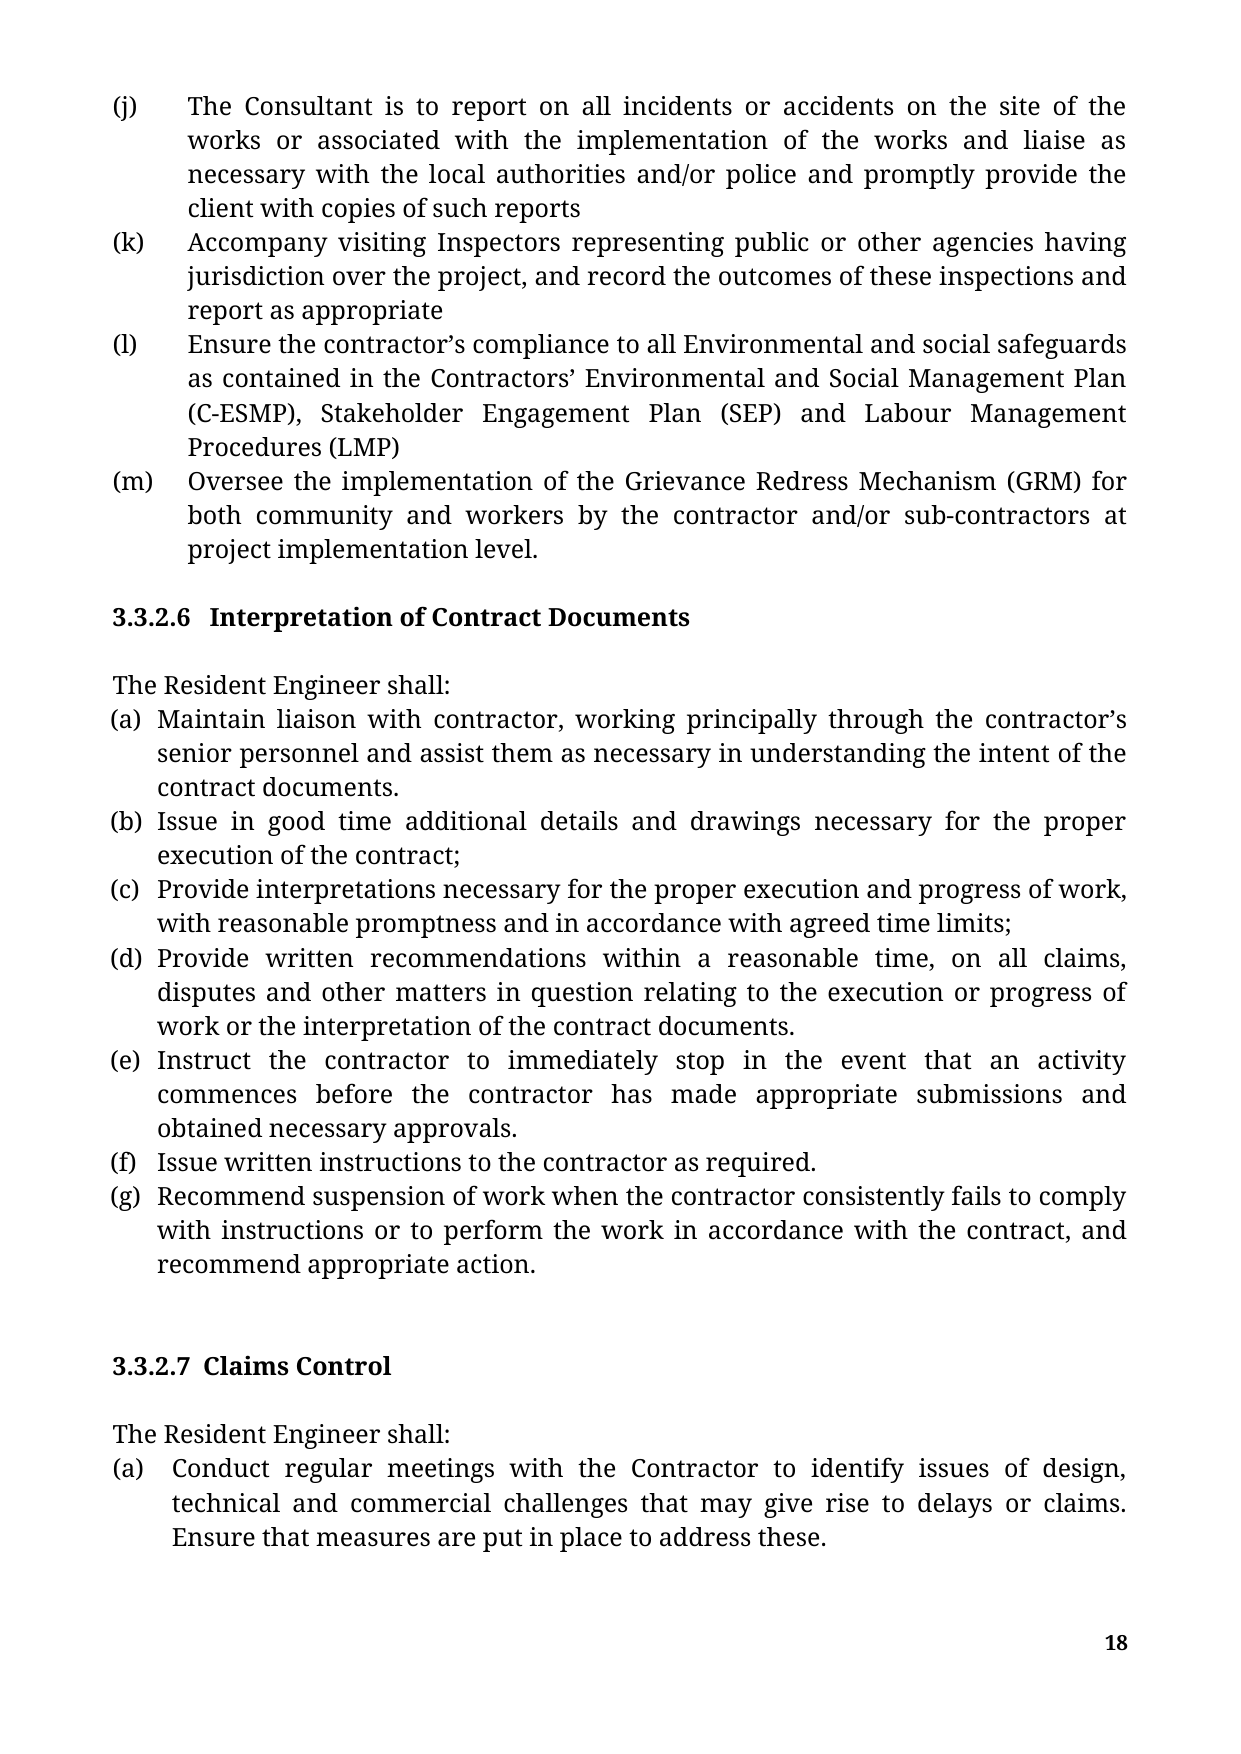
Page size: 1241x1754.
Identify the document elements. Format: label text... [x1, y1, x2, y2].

list The Consultant is to report on all incidents or accidents on the site of the works or associated with the implementation of the works and liaise as necessary with the local authorities and/or police and promptly provide the client with copies of such reports [112, 89, 1128, 225]
text The Resident Engineer shall: [112, 668, 1128, 702]
list Oversee the implementation of the Grievance Redress Mechanism (GRM) for both community and workers by the contractor and/or sub-contractors at project implementation level. [112, 463, 1128, 566]
list Maintain liaison with contractor, working principally through the contractor’s senior personnel and assist them as necessary in understanding the intent of the contract documents. [110, 702, 1128, 804]
list Claims Control [112, 1349, 1128, 1383]
list Instruct the contractor to immediately stop in the event that an activity commences before the contractor has made appropriate submissions and obtained necessary approvals. [110, 1042, 1128, 1144]
list Provide written recommendations within a reasonable time, on all claims, disputes and other matters in question relating to the execution or progress of work or the interpretation of the contract documents. [110, 940, 1128, 1042]
list Interpretation of Contract Documents [112, 599, 1128, 634]
list Accompany visiting Inspectors representing public or other agencies having jurisdiction over the project, and record the outcomes of these inspections and report as appropriate [112, 225, 1128, 327]
list Ensure the contractor’s compliance to all Environmental and social safeguards as contained in the Contractors’ Environmental and Social Management Plan (C-ESMP), Stakeholder Engagement Plan (SEP) and Labour Management Procedures (LMP) [112, 327, 1128, 463]
list Provide interpretations necessary for the proper execution and progress of work, with reasonable promptness and in accordance with agreed time limits; [110, 872, 1128, 940]
list Issue in good time additional details and drawings necessary for the proper execution of the contract; [110, 804, 1128, 872]
list Issue written instructions to the contractor as required. [110, 1144, 1128, 1179]
text The Resident Engineer shall: [112, 1417, 1128, 1451]
list Conduct regular meetings with the Contractor to identify issues of design, technical and commercial challenges that may give rise to delays or claims. Ensure that measures are put in place to address these. [112, 1451, 1128, 1553]
list Recommend suspension of work when the contractor consistently fails to comply with instructions or to perform the work in accordance with the contract, and recommend appropriate action. [110, 1179, 1128, 1281]
